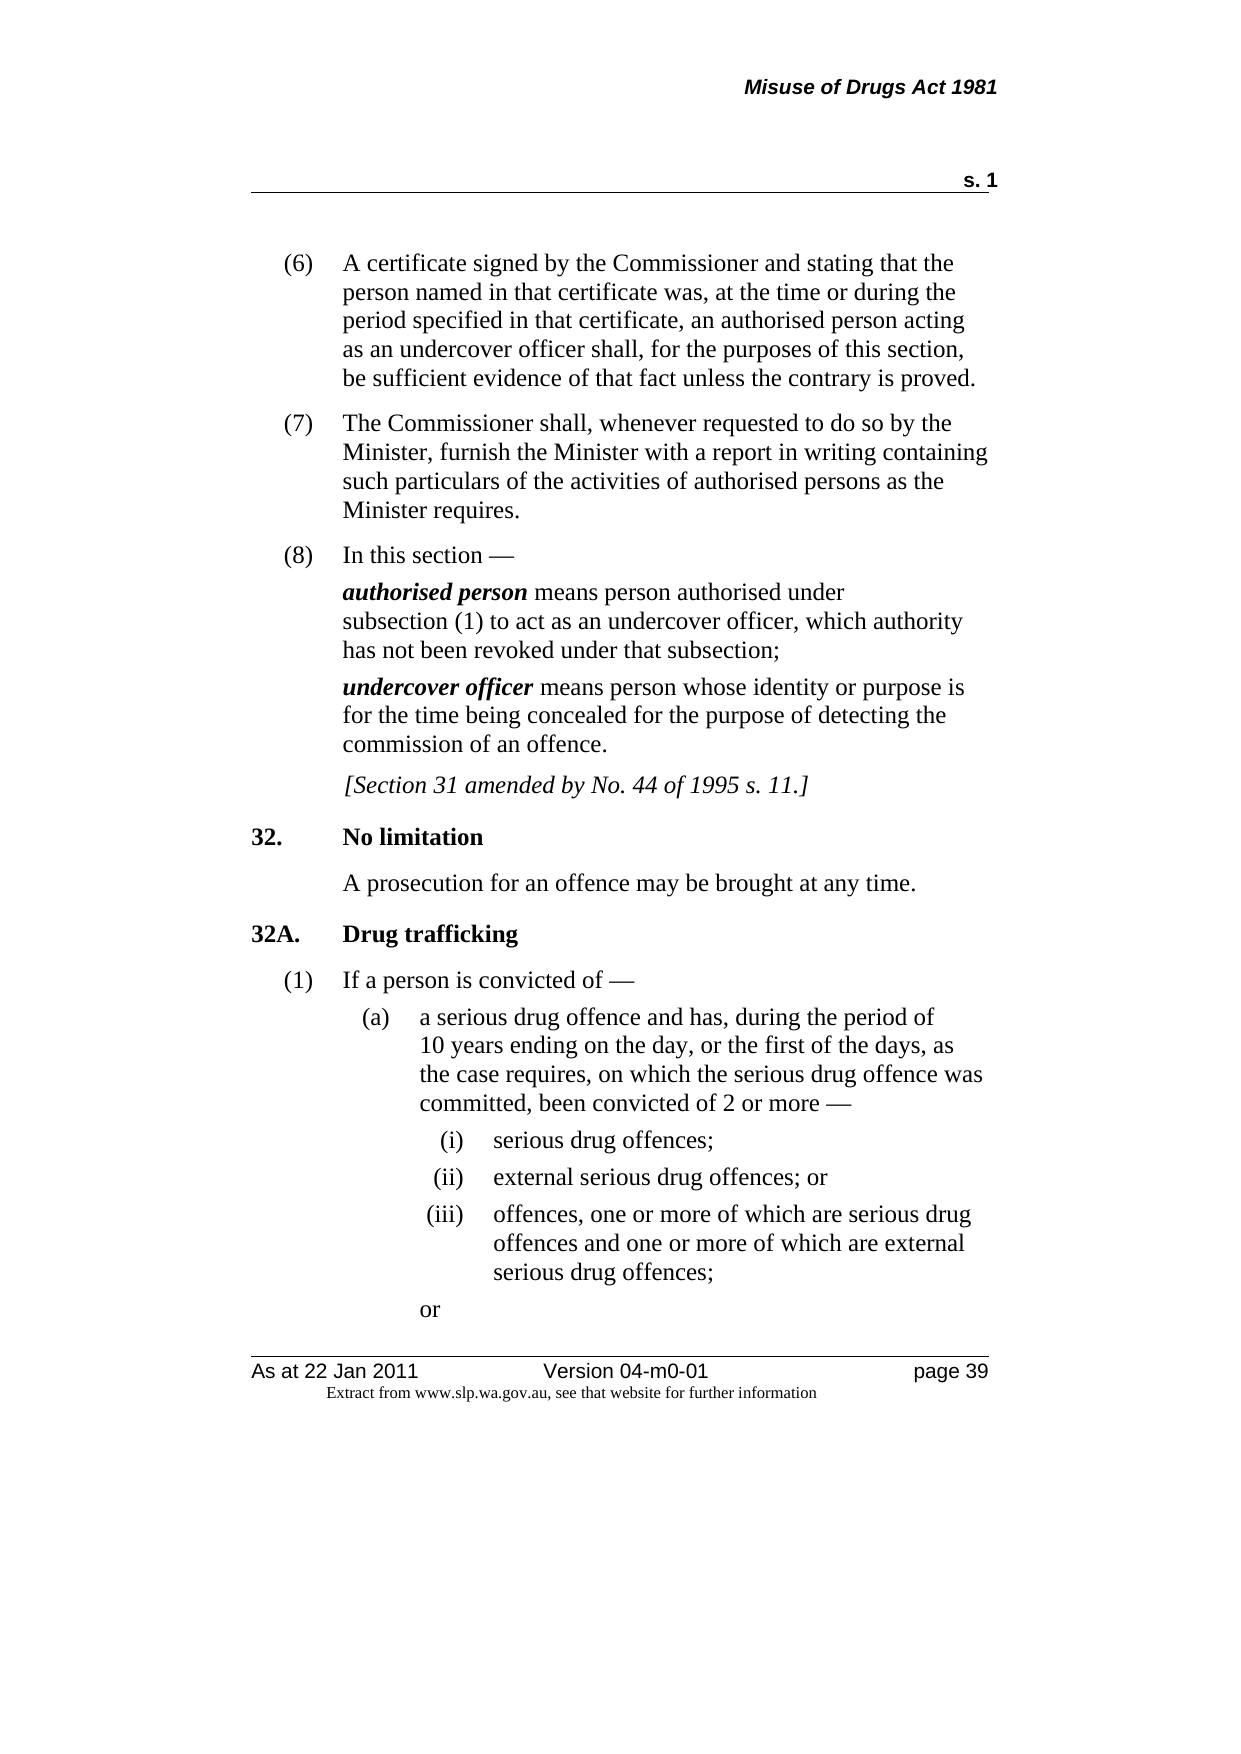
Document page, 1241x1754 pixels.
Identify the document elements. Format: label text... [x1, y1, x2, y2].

text (ii) external serious drug offences; or [251, 1162, 989, 1191]
text (7) The Commissioner shall, whenever requested to do so by the Minister, furnish the Minister with a report in writing containing such particulars of the activities of authorised persons as the Minister requires. [251, 408, 989, 523]
text (iii) offences, one or more of which are serious drug offences and one or more of which are external serious drug offences; [251, 1199, 989, 1286]
text (1) If a person is convicted of — [251, 965, 989, 993]
text authorised person means person authorised under subsection (1) to act as an undercover officer, which authority has not been revoked under that subsection; [251, 577, 989, 663]
text (i) serious drug offences; [251, 1125, 989, 1154]
text A prosecution for an offence may be brought at any time. [251, 868, 989, 896]
text (6) A certificate signed by the Commissioner and stating that the person named in that certificate was, at the time or during the period specified in that certificate, an authorised person acting as an undercover officer shall, for the purposes of this section, be sufficient evidence of that fact unless the contrary is proved. [251, 248, 989, 392]
text undercover officer means person whose identity or purpose is for the time being concealed for the purpose of detecting the commission of an offence. [251, 672, 989, 758]
text [Section 31 amended by No. 44 of 1995 s. 11.] [251, 771, 989, 799]
text or [251, 1294, 989, 1323]
subtitle 32. No limitation [251, 822, 989, 851]
subtitle 32A. Drug trafficking [251, 919, 989, 948]
text (8) In this section — [251, 540, 989, 569]
text (a) a serious drug offence and has, during the period of 10 years ending on the day, or the first of the days, as the case requires, on which the serious drug offence was committed, been convicted of 2 or more — [251, 1002, 989, 1117]
